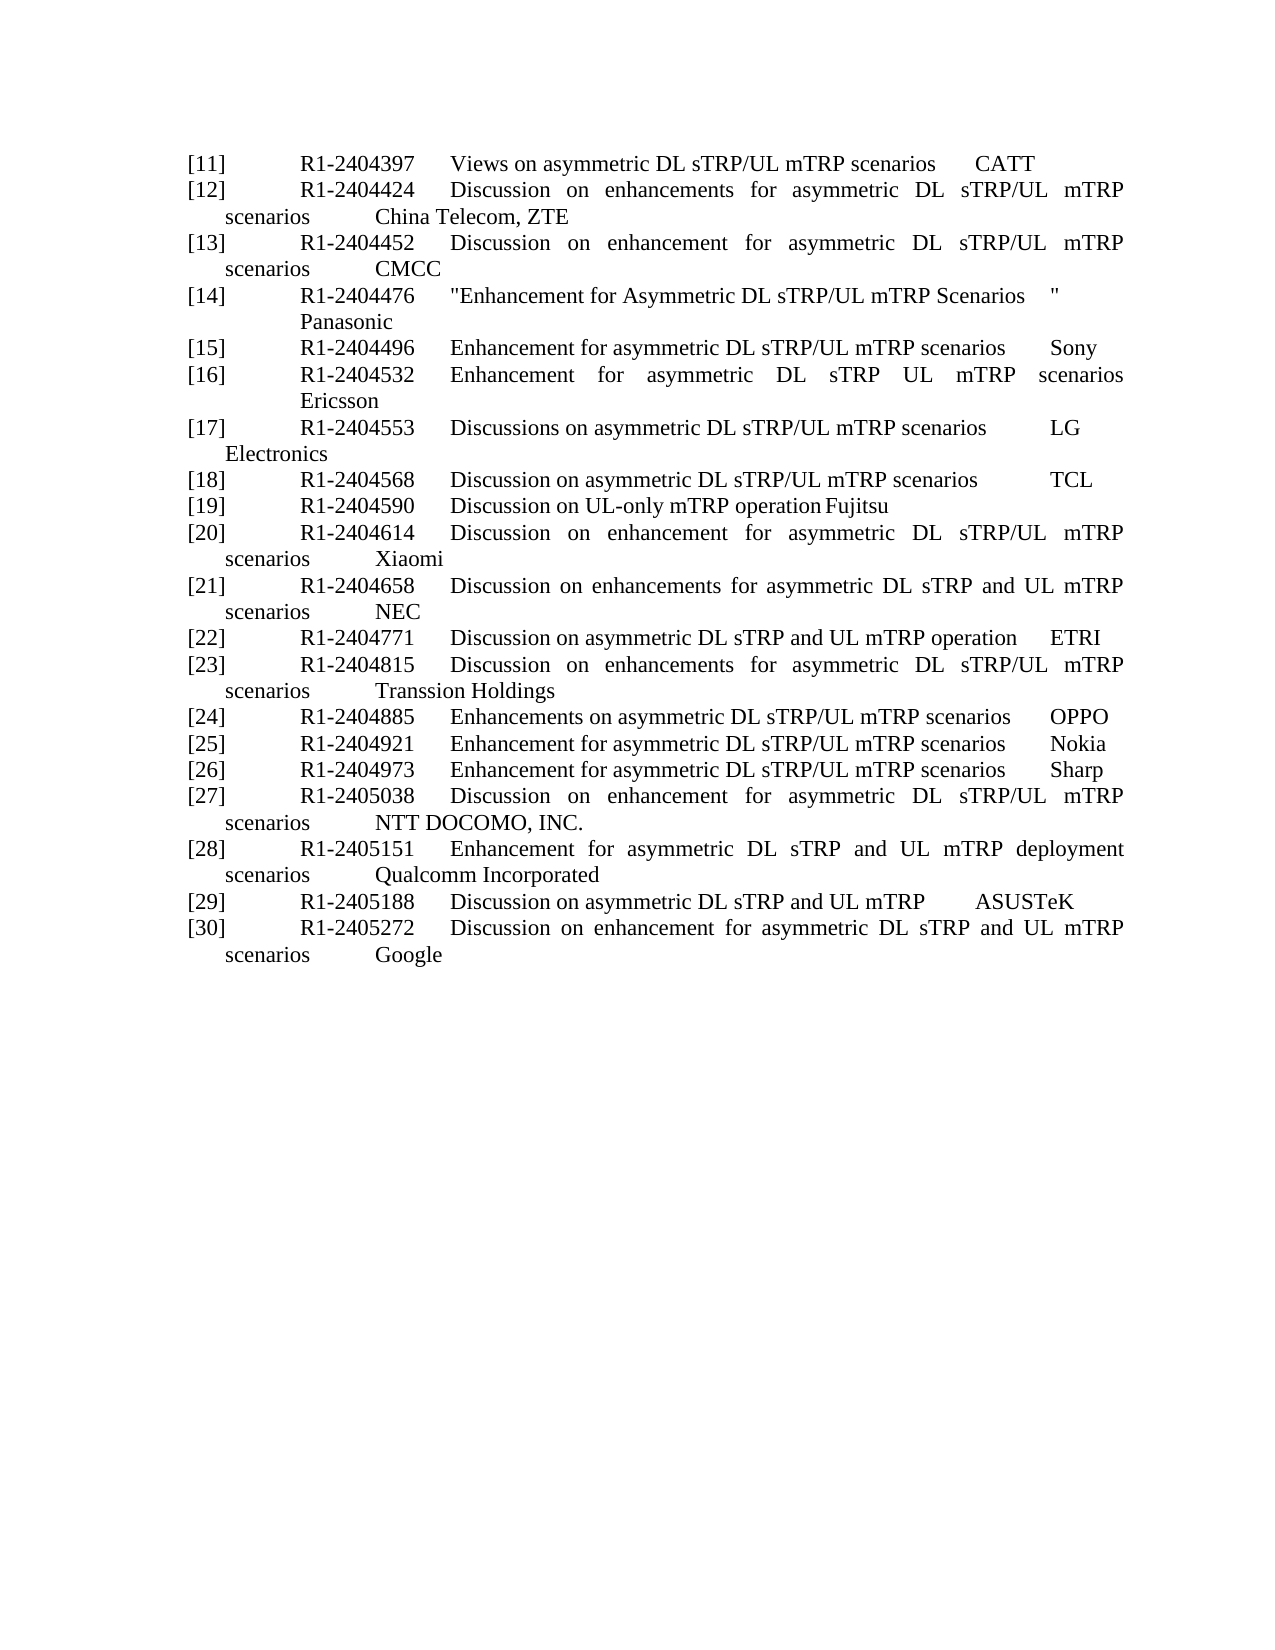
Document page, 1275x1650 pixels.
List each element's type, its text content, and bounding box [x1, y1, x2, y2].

list R1-2404885 Enhancements on asymmetric DL sTRP/UL mTRP scenarios OPPO [187, 703, 1125, 730]
list R1-2404553 Discussions on asymmetric DL sTRP/UL mTRP scenarios LG Electronics [187, 413, 1125, 466]
list R1-2404532 Enhancement for asymmetric DL sTRP UL mTRP scenarios Ericsson [187, 361, 1125, 413]
list R1-2404424 Discussion on enhancements for asymmetric DL sTRP/UL mTRP scenarios China Telecom, ZTE [187, 176, 1125, 229]
list R1-2404815 Discussion on enhancements for asymmetric DL sTRP/UL mTRP scenarios Transsion Holdings [187, 651, 1125, 703]
list R1-2404476 "Enhancement for Asymmetric DL sTRP/UL mTRP Scenarios " Panasonic [187, 282, 1125, 334]
list R1-2404590 Discussion on UL-only mTRP operation Fujitsu [187, 493, 1125, 519]
list R1-2404771 Discussion on asymmetric DL sTRP and UL mTRP operation ETRI [187, 624, 1125, 651]
list R1-2404397 Views on asymmetric DL sTRP/UL mTRP scenarios CATT [187, 150, 1125, 176]
list R1-2404568 Discussion on asymmetric DL sTRP/UL mTRP scenarios TCL [187, 466, 1125, 493]
list R1-2405038 Discussion on enhancement for asymmetric DL sTRP/UL mTRP scenarios NTT DOCOMO, INC. [187, 782, 1125, 835]
list R1-2405188 Discussion on asymmetric DL sTRP and UL mTRP ASUSTeK [187, 888, 1125, 914]
list R1-2404496 Enhancement for asymmetric DL sTRP/UL mTRP scenarios Sony [187, 334, 1125, 361]
list R1-2404452 Discussion on enhancement for asymmetric DL sTRP/UL mTRP scenarios CMCC [187, 229, 1125, 282]
list R1-2404973 Enhancement for asymmetric DL sTRP/UL mTRP scenarios Sharp [187, 756, 1125, 782]
list R1-2405272 Discussion on enhancement for asymmetric DL sTRP and UL mTRP scenarios Google [187, 914, 1125, 967]
list R1-2404614 Discussion on enhancement for asymmetric DL sTRP/UL mTRP scenarios Xiaomi [187, 519, 1125, 572]
list R1-2404658 Discussion on enhancements for asymmetric DL sTRP and UL mTRP scenarios NEC [187, 572, 1125, 624]
list R1-2404921 Enhancement for asymmetric DL sTRP/UL mTRP scenarios Nokia [187, 730, 1125, 756]
list R1-2405151 Enhancement for asymmetric DL sTRP and UL mTRP deployment scenarios Qualcomm Incorporated [187, 835, 1125, 888]
